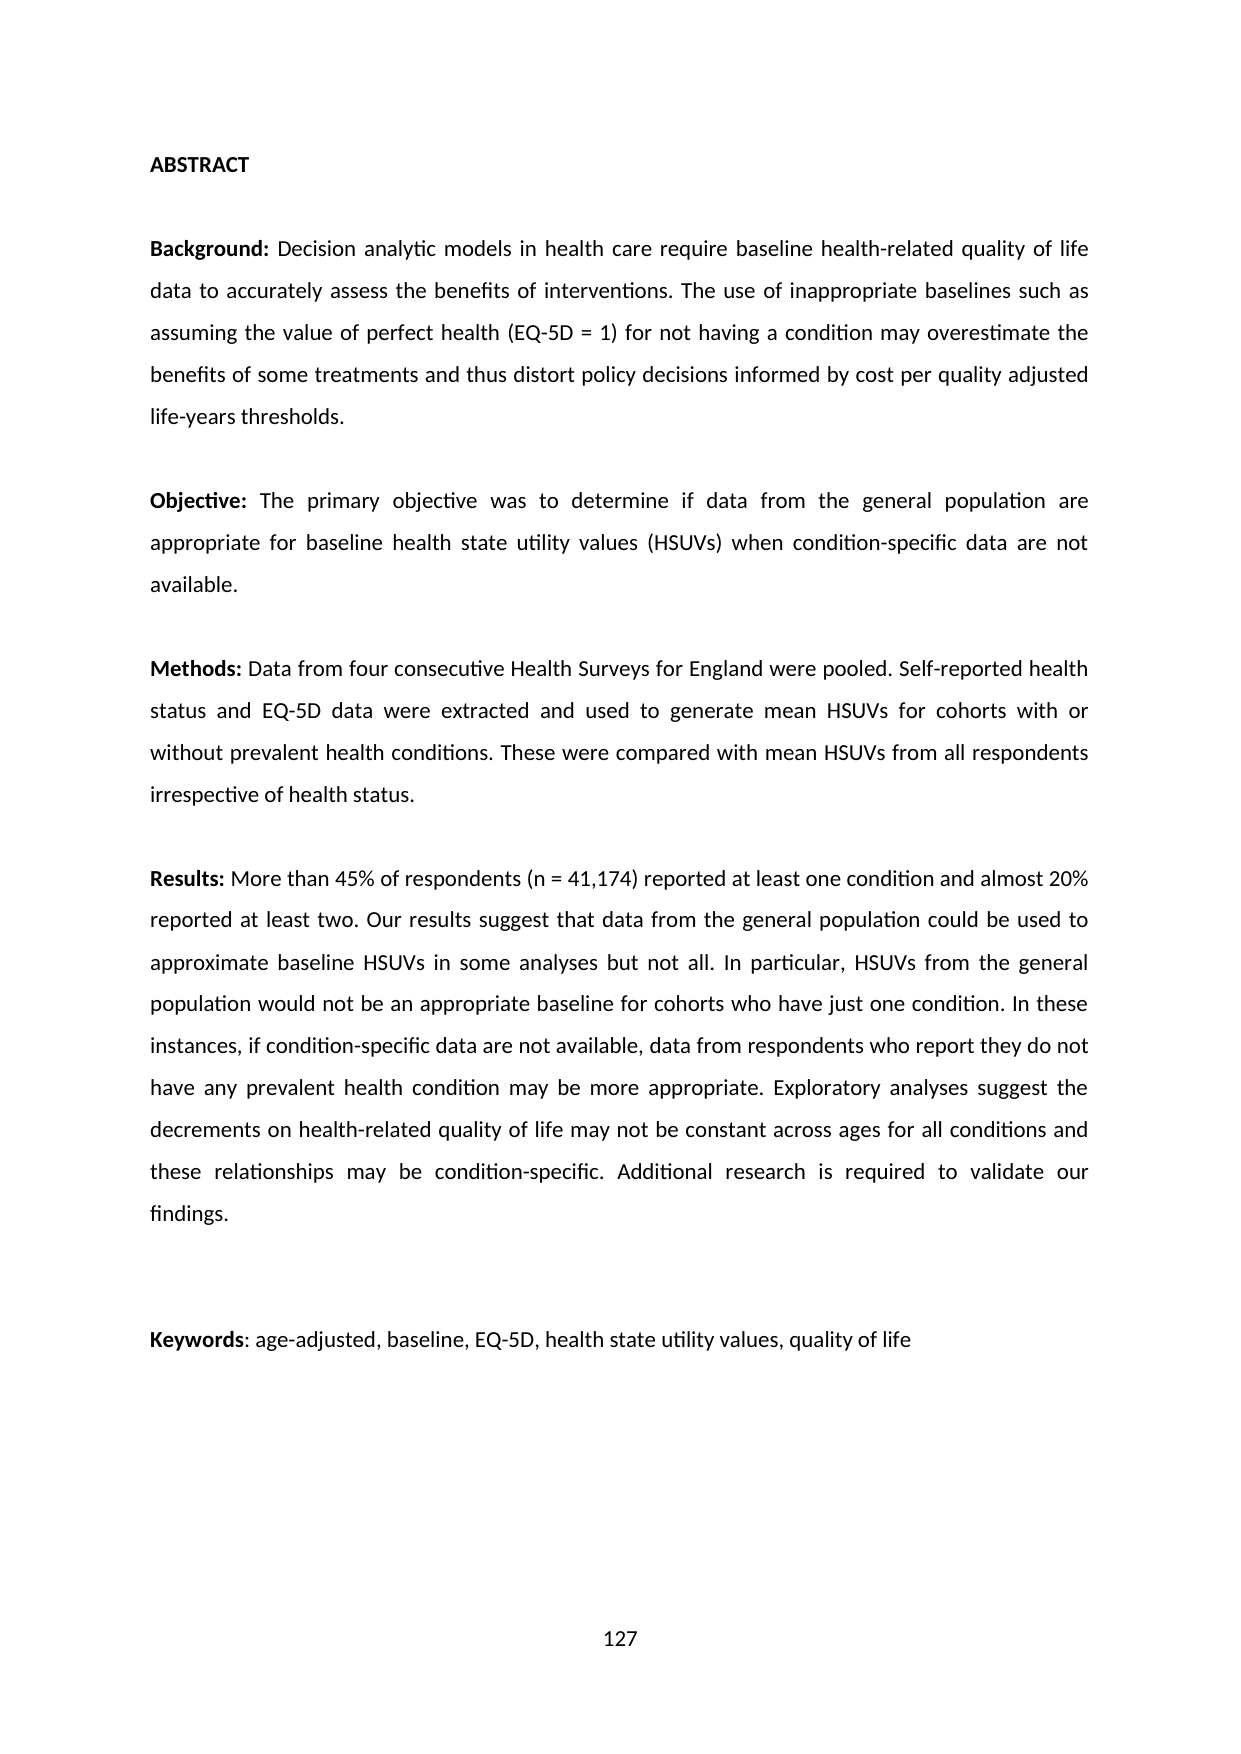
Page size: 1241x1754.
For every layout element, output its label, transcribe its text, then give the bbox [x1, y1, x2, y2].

text Objective: The primary objective was to determine if data from the general population are appropriate for baseline health state utility values (HSUVs) when condition-specific data are not available. [150, 444, 1090, 598]
text ABSTRACT [150, 150, 1090, 178]
text Background: Decision analytic models in health care require baseline health-related quality of life data to accurately assess the benefits of interventions. The use of inappropriate baselines such as assuming the value of perfect health (EQ-5D = 1) for not having a condition may overestimate the benefits of some treatments and thus distort policy decisions informed by cost per quality adjusted life-years thresholds. [150, 234, 1090, 430]
text Keywords: age-adjusted, baseline, EQ-5D, health state utility values, quality of life [150, 1325, 1090, 1353]
text Methods: Data from four consecutive Health Surveys for England were pooled. Self-reported health status and EQ-5D data were extracted and used to generate mean HSUVs for cohorts with or without prevalent health conditions. These were compared with mean HSUVs from all respondents irrespective of health status. [150, 612, 1090, 808]
text Results: More than 45% of respondents (n = 41,174) reported at least one condition and almost 20% reported at least two. Our results suggest that data from the general population could be used to approximate baseline HSUVs in some analyses but not all. In particular, HSUVs from the general population would not be an appropriate baseline for cohorts who have just one condition. In these instances, if condition-specific data are not available, data from respondents who report they do not have any prevalent health condition may be more appropriate. Exploratory analyses suggest the decrements on health-related quality of life may not be constant across ages for all conditions and these relationships may be condition-specific. Additional research is required to validate our findings. [150, 822, 1090, 1227]
